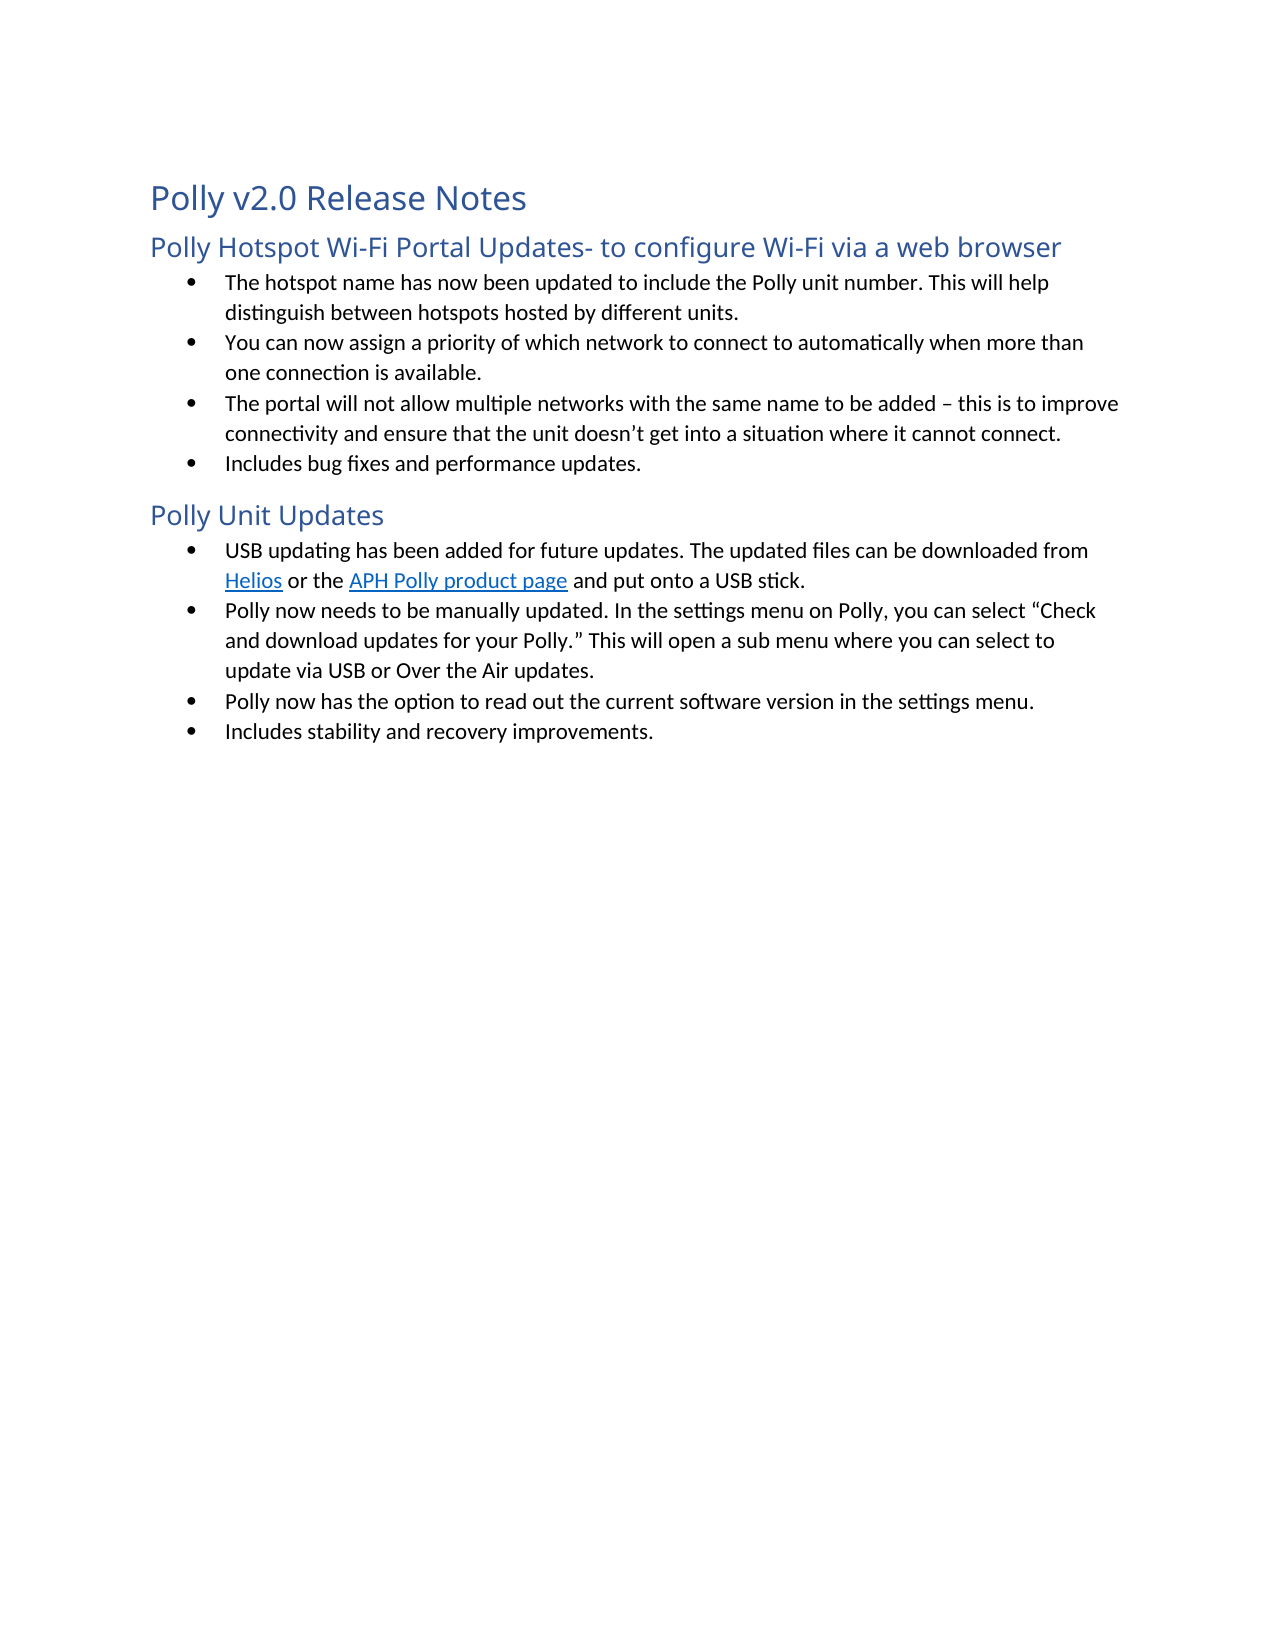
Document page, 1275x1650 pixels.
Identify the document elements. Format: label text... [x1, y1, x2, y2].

list Includes stability and recovery improvements. [187, 717, 1125, 745]
subtitle Polly Unit Updates [150, 496, 1125, 533]
list USB updating has been added for future updates. The updated files can be downloaded from Helios or the APH Polly product page and put onto a USB stick. [187, 536, 1125, 594]
list You can now assign a priority of which network to connect to automatically when more than one connection is available. [187, 328, 1125, 387]
list The hotspot name has now been updated to include the Polly unit number. This will help distinguish between hotspots hosted by different units. [187, 268, 1125, 326]
list The portal will not allow multiple networks with the same name to be added – this is to improve connectivity and ensure that the unit doesn’t get into a situation where it cannot connect. [187, 389, 1125, 447]
subtitle Polly Hotspot Wi-Fi Portal Updates- to configure Wi-Fi via a web browser [150, 228, 1125, 265]
list Polly now has the option to read out the current software version in the settings menu. [187, 687, 1125, 715]
list Polly now needs to be manually updated. In the settings menu on Polly, you can select “Check and download updates for your Polly.” This will open a sub menu where you can select to update via USB or Over the Air updates. [187, 596, 1125, 685]
subtitle Polly v2.0 Release Notes [150, 175, 1125, 220]
list Includes bug fixes and performance updates. [187, 449, 1125, 477]
